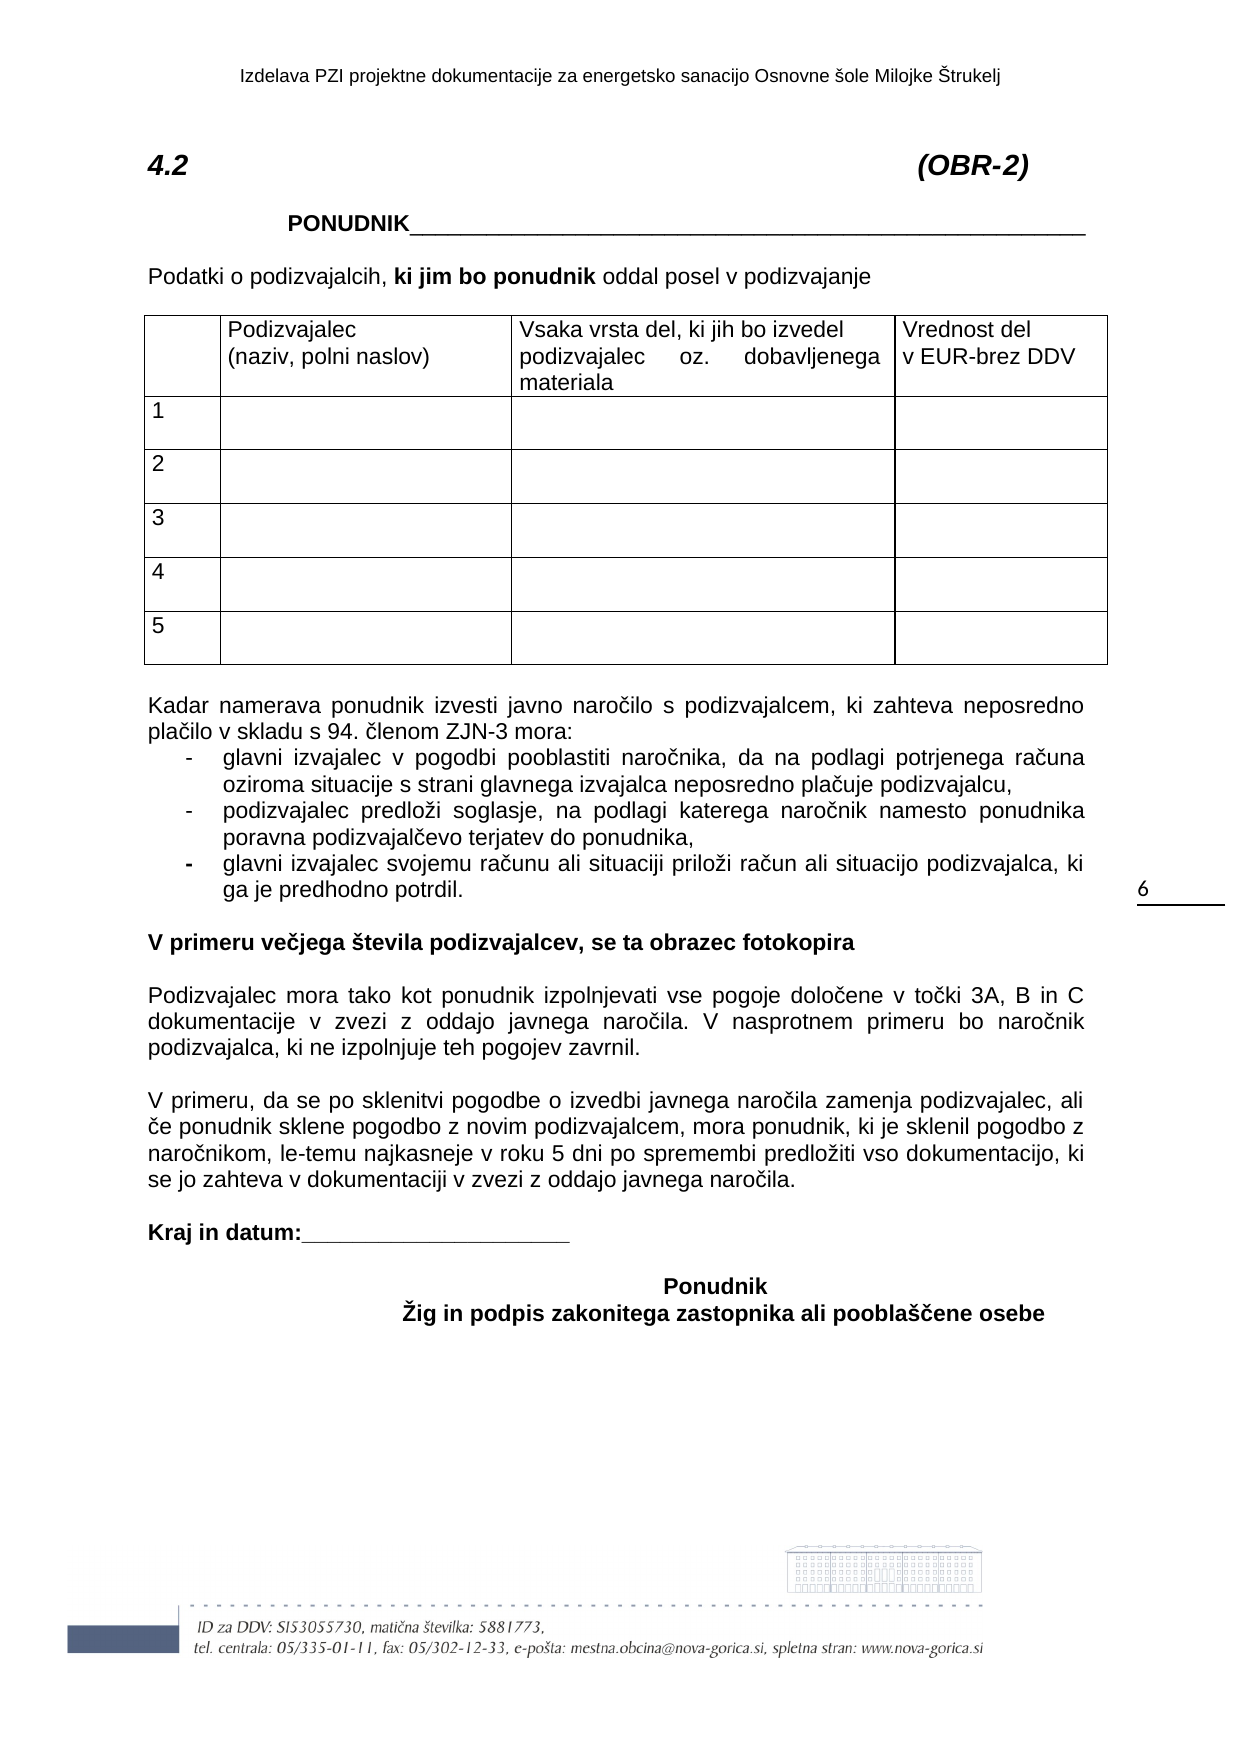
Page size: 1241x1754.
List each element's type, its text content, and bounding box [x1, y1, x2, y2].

table_cell [221, 558, 511, 611]
text V primeru, da se po sklenitvi pogodbe o izvedbi javnega naročila zamenja podizvajalec, ali če ponudnik sklene pogodbo z novim podizvajalcem, mora ponudnik, ki je sklenil pogodbo z naročnikom, le-temu najkasneje v roku 5 dni po spremembi predložiti vso dokumentacijo, ki se jo zahteva v dokumentaciji v zvezi z oddajo javnega naročila. [148, 1087, 1085, 1192]
list glavni izvajalec svojemu računu ali situaciji priloži račun ali situacijo podizvajalca, ki ga je predhodno potrdil. [185, 850, 1085, 902]
text Kadar namerava ponudnik izvesti javno naročilo s podizvajalcem, ki zahteva neposredno plačilo v skladu s 94. členom ZJN-3 mora: [148, 692, 1085, 744]
text Žig in podpis zakonitega zastopnika ali pooblaščene osebe [148, 1299, 1085, 1326]
table_header Vsaka vrsta del, ki jih bo izvedel podizvajalec oz. dobavljenega materiala [512, 316, 894, 396]
table_cell [896, 558, 1107, 611]
list glavni izvajalec v pogodbi pooblastiti naročnika, da na podlagi potrjenega računa oziroma situacije s strani glavnega izvajalca neposredno plačuje podizvajalcu, [185, 744, 1085, 797]
table_cell 4 [145, 558, 220, 611]
table_cell [221, 612, 511, 664]
table_cell [221, 504, 511, 557]
text Kraj in datum:_____________________ [148, 1219, 1085, 1245]
text Podatki o podizvajalcih, ki jim bo ponudnik oddal posel v podizvajanje [148, 263, 1085, 289]
table_cell [896, 397, 1107, 449]
table_cell 2 [145, 450, 220, 503]
table_cell 3 [145, 504, 220, 557]
table_cell [896, 612, 1107, 664]
table_header Vrednost del v EUR-brez DDV [896, 316, 1107, 396]
text PONUDNIK_____________________________________________________ [148, 210, 1085, 236]
table_cell 5 [145, 612, 220, 664]
table_cell [512, 504, 894, 557]
table_cell [896, 450, 1107, 503]
table_cell [512, 612, 894, 664]
list podizvajalec predloži soglasje, na podlagi katerega naročnik namesto ponudnika poravna podizvajalčevo terjatev do ponudnika, [185, 797, 1085, 850]
text Ponudnik [148, 1273, 1085, 1299]
table_cell [512, 558, 894, 611]
table_header Podizvajalec (naziv, polni naslov) [221, 316, 511, 396]
picture [67, 1545, 983, 1658]
table_cell [221, 450, 511, 503]
table_cell [512, 397, 894, 449]
text V primeru večjega števila podizvajalcev, se ta obrazec fotokopira [148, 929, 1085, 955]
table_cell [896, 504, 1107, 557]
text Podizvajalec mora tako kot ponudnik izpolnjevati vse pogoje določene v točki 3A, B in C dokumentacije v zvezi z oddajo javnega naročila. V nasprotnem primeru bo naročnik podizvajalca, ki ne izpolnjuje teh pogojev zavrnil. [148, 982, 1085, 1061]
table_cell [512, 450, 894, 503]
table_cell [221, 397, 511, 449]
table_cell 1 [145, 397, 220, 449]
table_header [145, 316, 220, 396]
list (OBR-2) [148, 148, 1092, 181]
